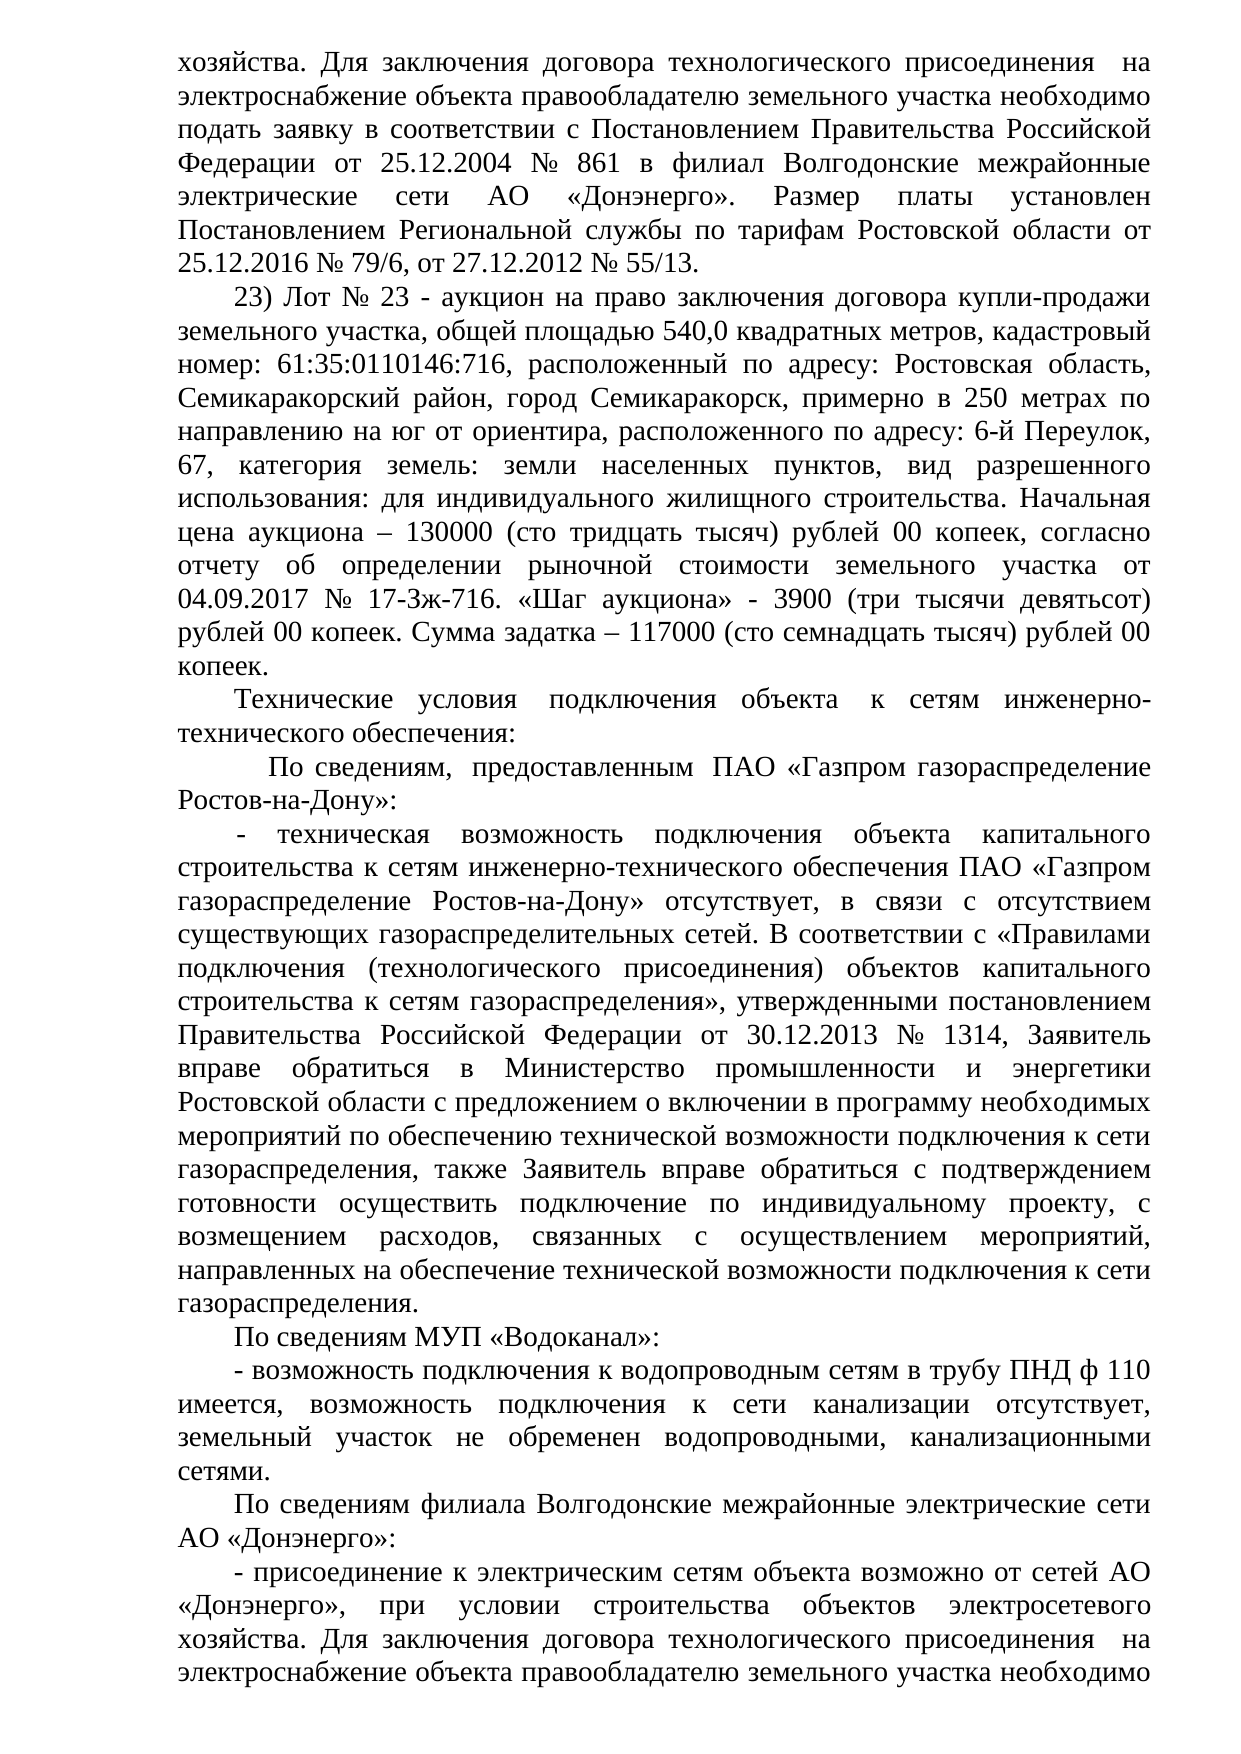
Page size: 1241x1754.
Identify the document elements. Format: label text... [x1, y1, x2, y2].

text 23) Лот № 23 - аукцион на право заключения договора купли-продажи земельного участка, общей площадью 540,0 квадратных метров, кадастровый номер: 61:35:0110146:716, расположенный по адресу: Ростовская область, Семикаракорский район, город Семикаракорск, примерно в 250 метрах по направлению на юг от ориентира, расположенного по адресу: 6-й Переулок, 67, категория земель: земли населенных пунктов, вид разрешенного использования: для индивидуального жилищного строительства. Начальная цена аукциона – 130000 (сто тридцать тысяч) рублей 00 копеек, согласно отчету об определении рыночной стоимости земельного участка от 04.09.2017 № 17-Зж-716. «Шаг аукциона» - 3900 (три тысячи девятьсот) рублей 00 копеек. Сумма задатка – 117000 (сто семнадцать тысяч) рублей 00 копеек. [177, 279, 1152, 682]
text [177, 44, 1152, 279]
text Технические условия подключения объекта к сетям инженерно-технического обеспечения: [177, 682, 1152, 749]
text - техническая возможность подключения объекта капитального строительства к сетям инженерно-технического обеспечения ПАО «Газпром газораспределение Ростов-на-Дону» отсутствует, в связи с отсутствием существующих газораспределительных сетей. В соответствии с «Правилами подключения (технологического присоединения) объектов капитального строительства к сетям газораспределения», утвержденными постановлением Правительства Российской Федерации от 30.12.2013 № 1314, Заявитель вправе обратиться в Министерство промышленности и энергетики Ростовской области с предложением о включении в программу необходимых мероприятий по обеспечению технической возможности подключения к сети газораспределения, также Заявитель вправе обратиться с подтверждением готовности осуществить подключение по индивидуальному проекту, с возмещением расходов, связанных с осуществлением мероприятий, направленных на обеспечение технической возможности подключения к сети газораспределения. [177, 816, 1152, 1319]
text По сведениям, предоставленным ПАО «Газпром газораспределение Ростов-на-Дону»: [177, 749, 1152, 816]
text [177, 1554, 1152, 1688]
text По сведениям МУП «Водоканал»: [177, 1319, 1152, 1352]
text - возможность подключения к водопроводным сетям в трубу ПНД ф 110 имеется, возможность подключения к сети канализации отсутствует, земельный участок не обременен водопроводными, канализационными сетями. [177, 1352, 1152, 1487]
text По сведениям филиала Волгодонские межрайонные электрические сети АО «Донэнерго»: [177, 1487, 1152, 1554]
